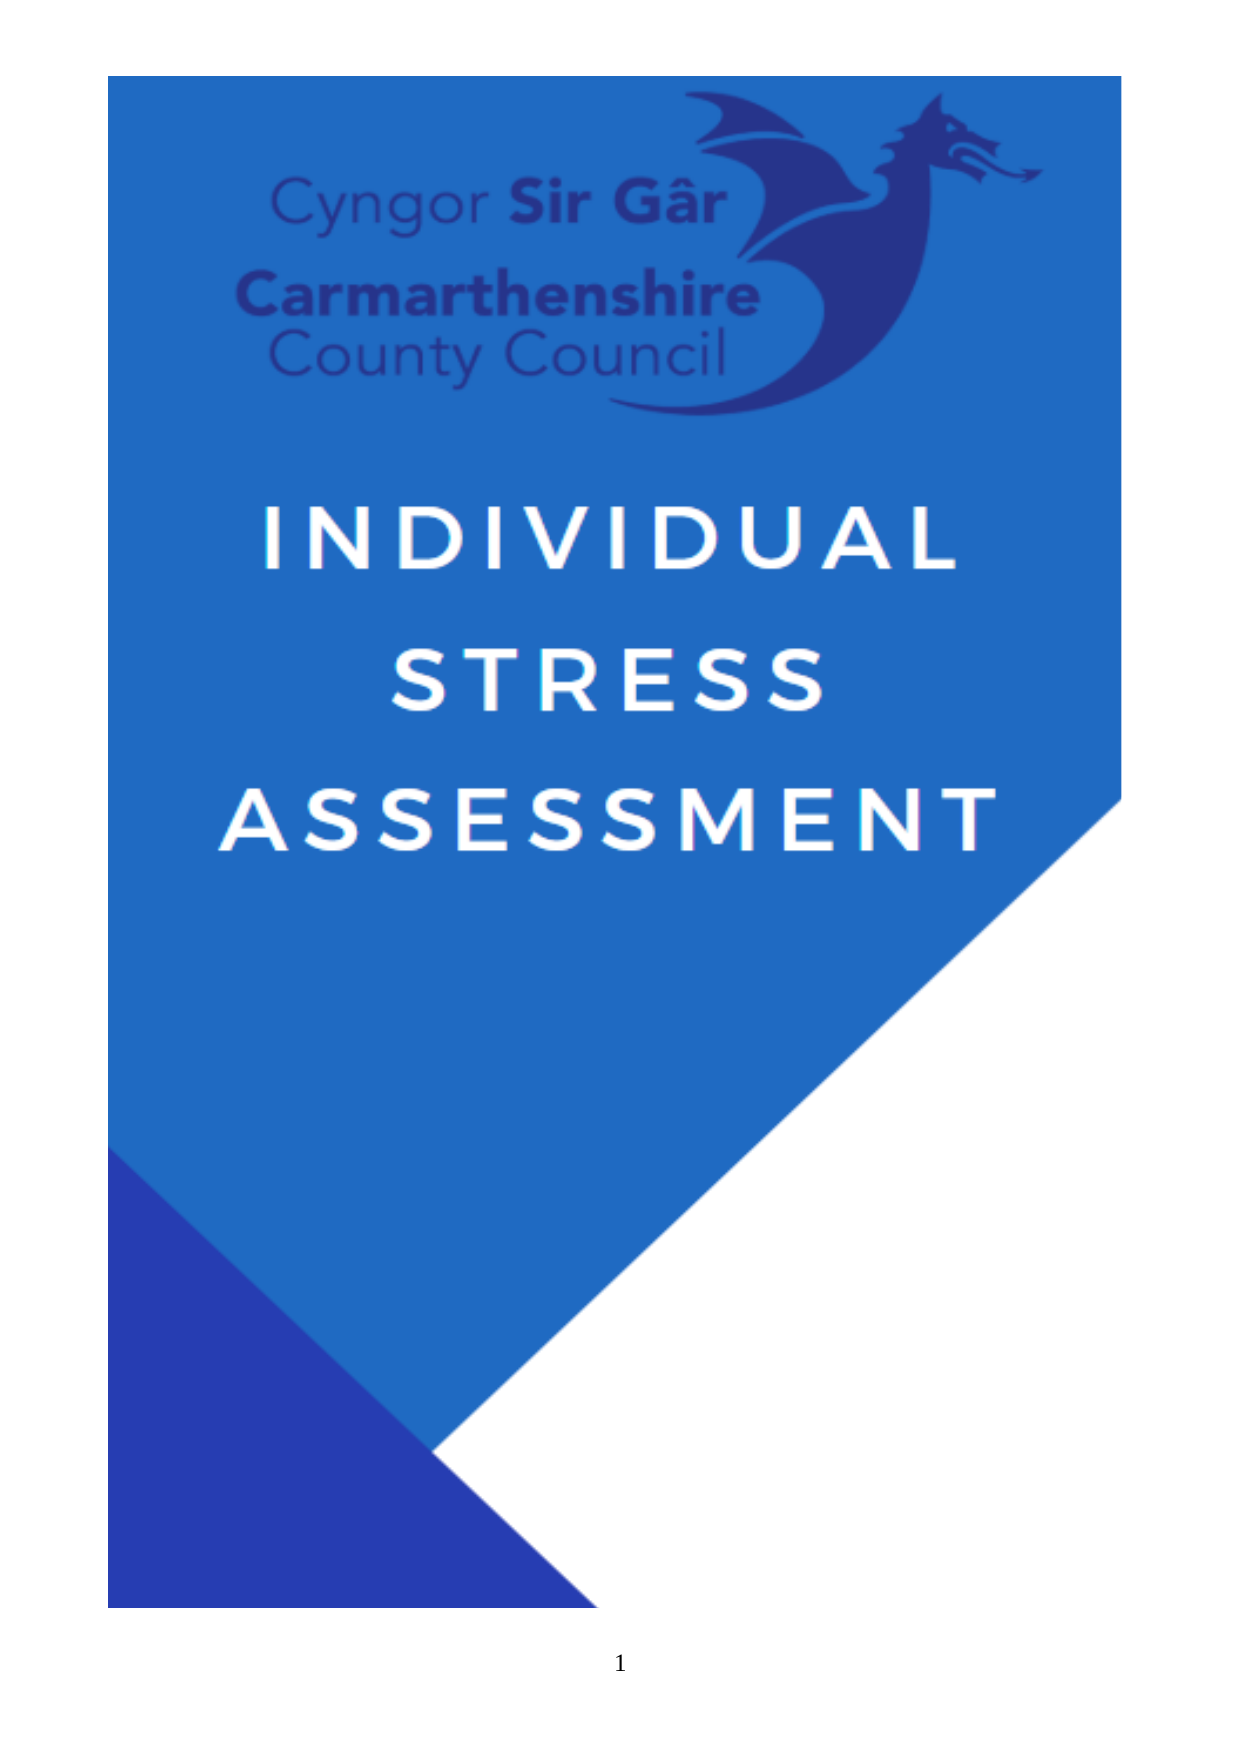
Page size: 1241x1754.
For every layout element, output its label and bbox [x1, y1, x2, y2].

picture [108, 76, 1122, 1608]
